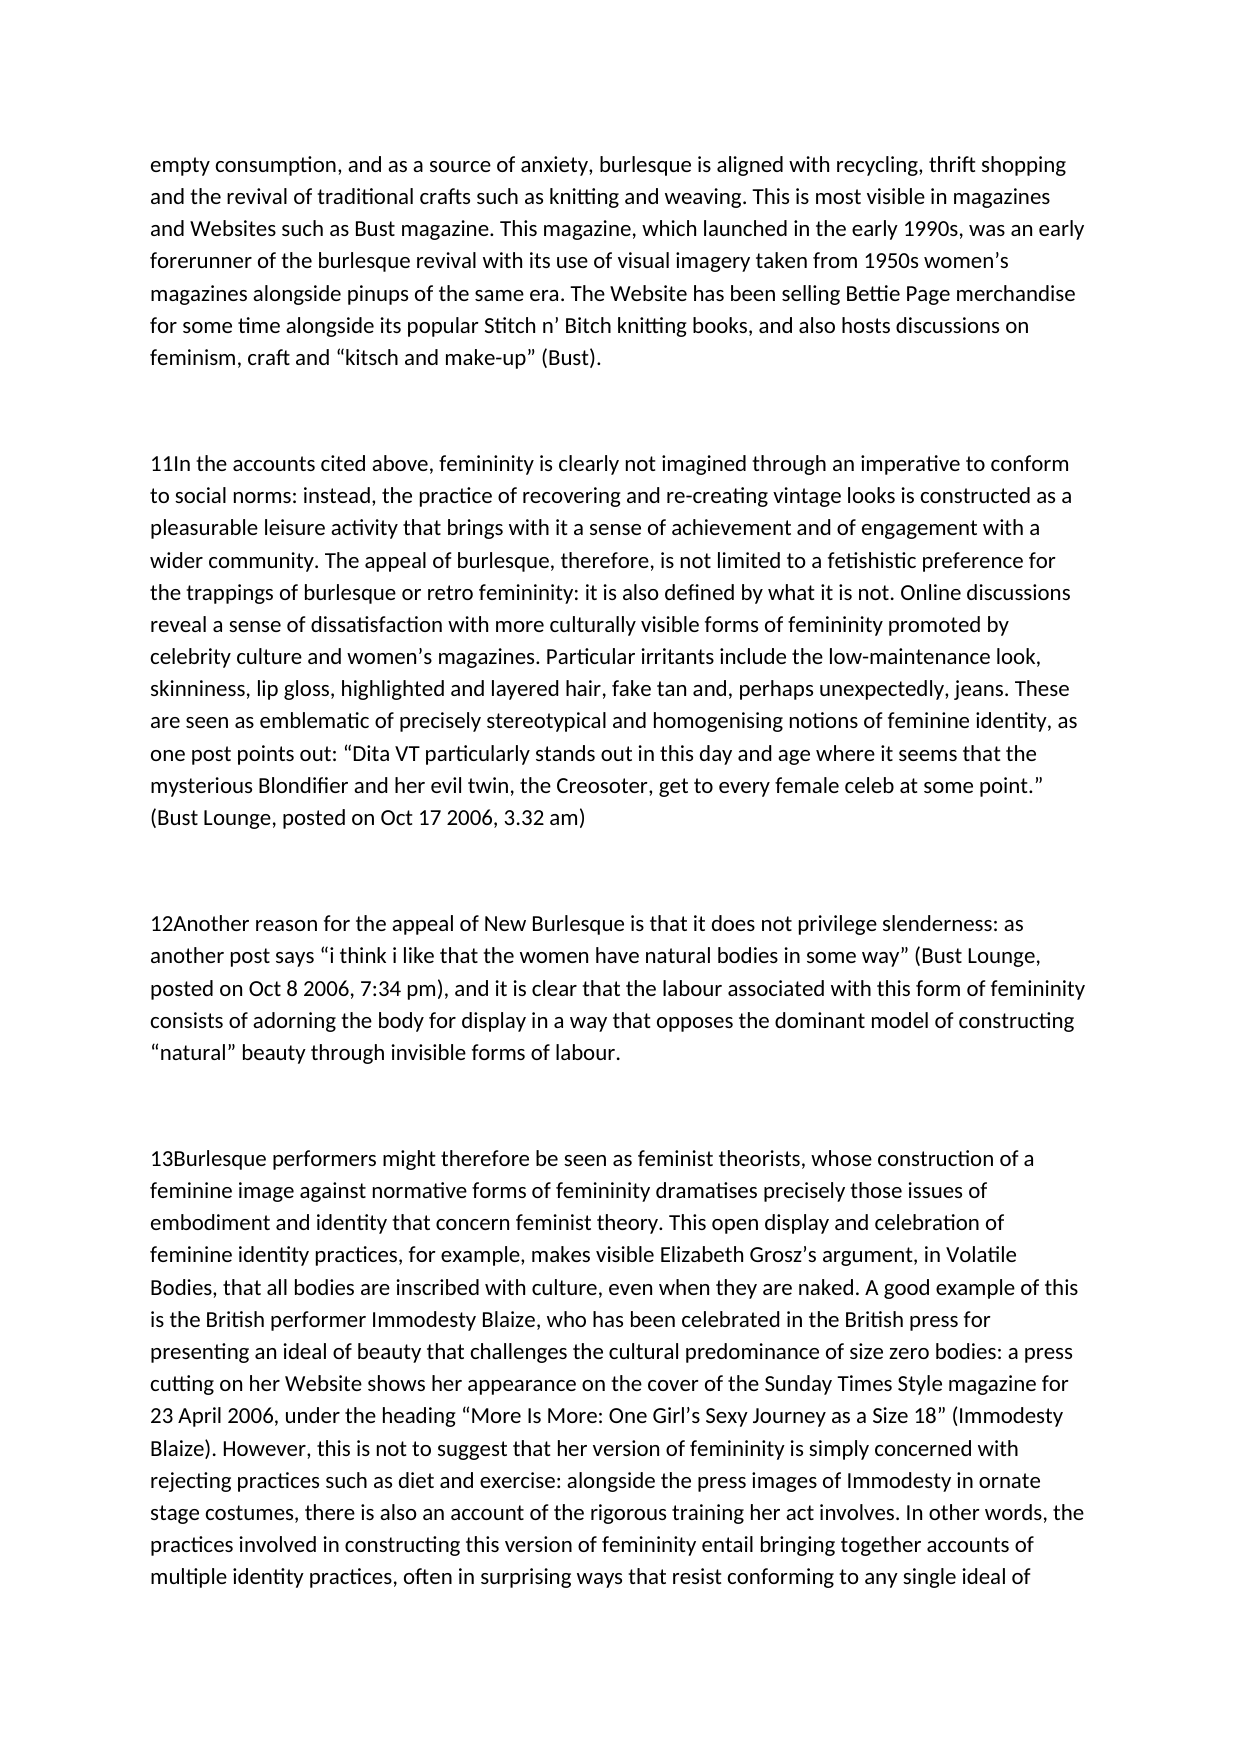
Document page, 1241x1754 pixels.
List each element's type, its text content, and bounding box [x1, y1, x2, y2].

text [150, 150, 1090, 371]
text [150, 1144, 1090, 1591]
text 11In the accounts cited above, femininity is clearly not imagined through an imperative to conform to social norms: instead, the practice of recovering and re-creating vintage looks is constructed as a pleasurable leisure activity that brings with it a sense of achievement and of engagement with a wider community. The appeal of burlesque, therefore, is not limited to a fetishistic preference for the trappings of burlesque or retro femininity: it is also defined by what it is not. Online discussions reveal a sense of dissatisfaction with more culturally visible forms of femininity promoted by celebrity culture and women’s magazines. Particular irritants include the low-maintenance look, skinniness, lip gloss, highlighted and layered hair, fake tan and, perhaps unexpectedly, jeans. These are seen as emblematic of precisely stereotypical and homogenising notions of feminine identity, as one post points out: “Dita VT particularly stands out in this day and age where it seems that the mysterious Blondifier and her evil twin, the Creosoter, get to every female celeb at some point.” (Bust Lounge, posted on Oct 17 2006, 3.32 am) [150, 449, 1090, 831]
text 12Another reason for the appeal of New Burlesque is that it does not privilege slenderness: as another post says “i think i like that the women have natural bodies in some way” (Bust Lounge, posted on Oct 8 2006, 7:34 pm), and it is clear that the labour associated with this form of femininity consists of adorning the body for display in a way that opposes the dominant model of constructing “natural” beauty through invisible forms of labour. [150, 909, 1090, 1066]
